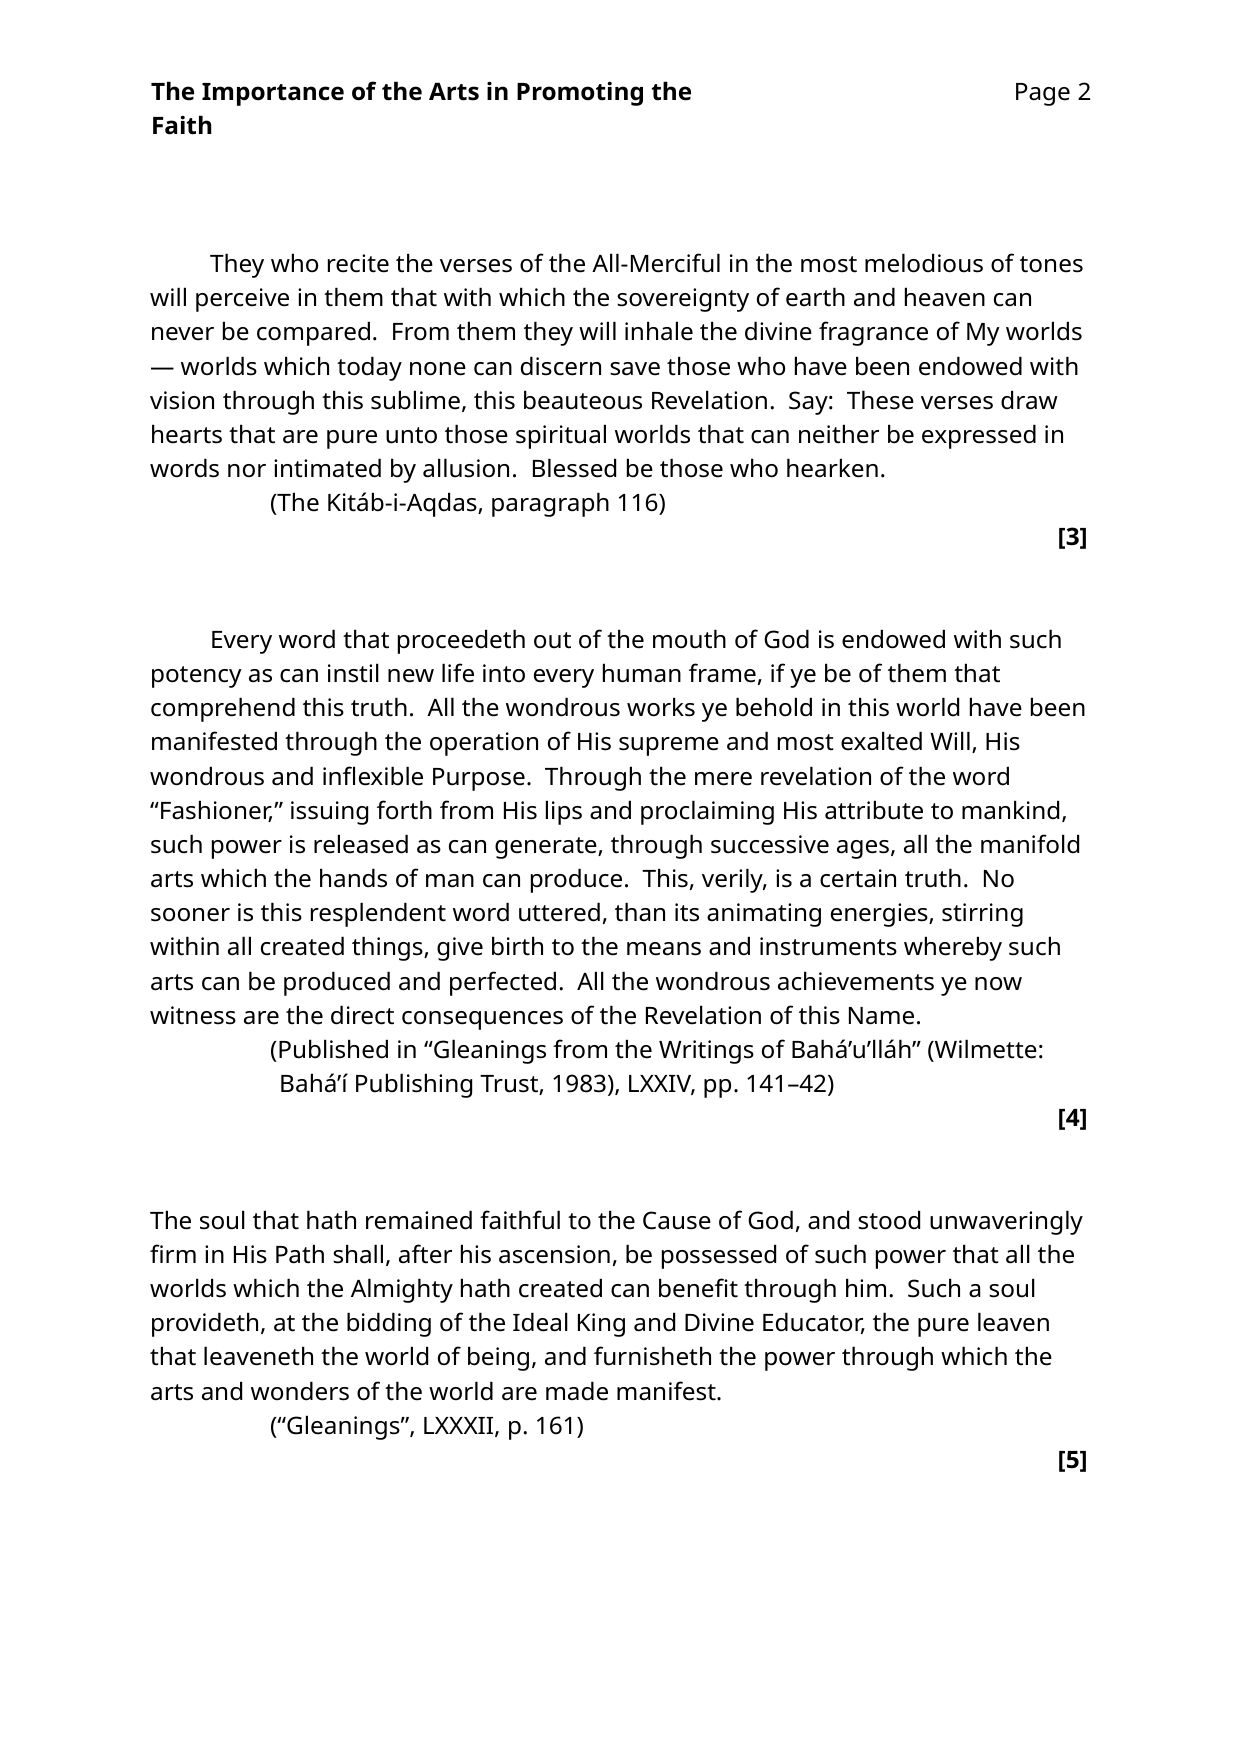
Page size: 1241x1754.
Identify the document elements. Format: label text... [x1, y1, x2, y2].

text Every word that proceedeth out of the mouth of God is endowed with such potency as can instil new life into every human frame, if ye be of them that comprehend this truth. All the wondrous works ye behold in this world have been manifested through the operation of His supreme and most exalted Will, His wondrous and inflexible Purpose. Through the mere revelation of the word “Fashioner,” issuing forth from His lips and proclaiming His attribute to mankind, such power is released as can generate, through successive ages, all the manifold arts which the hands of man can produce. This, verily, is a certain truth. No sooner is this resplendent word uttered, than its animating energies, stirring within all created things, give birth to the means and instruments whereby such arts can be produced and perfected. All the wondrous achievements ye now witness are the direct consequences of the Revelation of this Name. [150, 623, 1090, 1031]
text They who recite the verses of the All-Merciful in the most melodious of tones will perceive in them that with which the sovereignty of earth and heaven can never be compared. From them they will inhale the divine fragrance of My worlds — worlds which today none can discern save those who have been endowed with vision through this sublime, this beauteous Revelation. Say: These verses draw hearts that are pure unto those spiritual worlds that can neither be expressed in words nor intimated by allusion. Blessed be those who hearken. [150, 247, 1090, 484]
text (“Gleanings”, LXXXII, p. 161) [5] [270, 1408, 1068, 1475]
text The soul that hath remained faithful to the Cause of God, and stood unwaveringly firm in His Path shall, after his ascension, be possessed of such power that all the worlds which the Almighty hath created can benefit through him. Such a soul provideth, at the bidding of the Ideal King and Divine Educator, the pure leaven that leaveneth the world of being, and furnisheth the power through which the arts and wonders of the world are made manifest. [150, 1203, 1090, 1407]
text (Published in “Gleanings from the Writings of Bahá’u’lláh” (Wilmette: Bahá’í Publishing Trust, 1983), LXXIV, pp. 141–42) [4] [270, 1033, 1068, 1133]
text (The Kitáb-i-Aqdas, paragraph 116) [3] [270, 486, 1068, 553]
